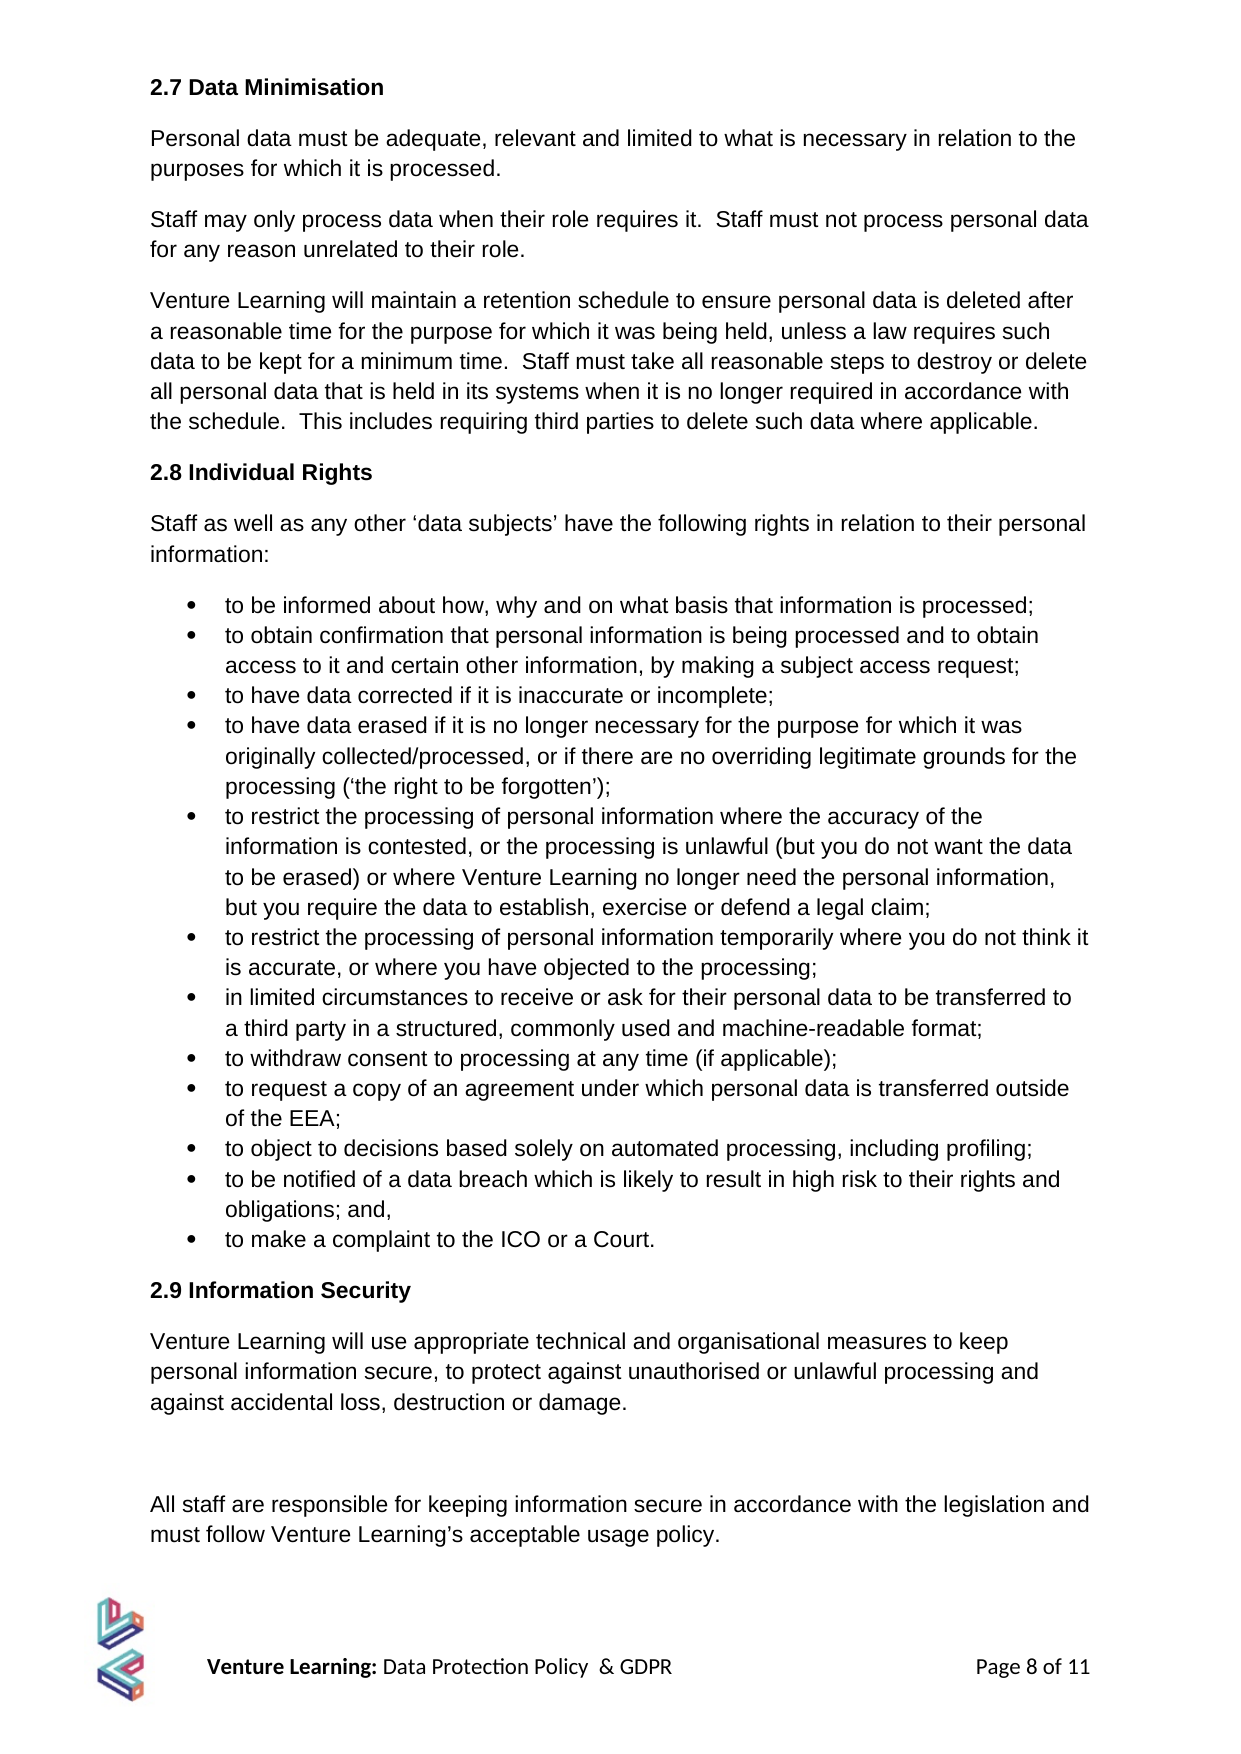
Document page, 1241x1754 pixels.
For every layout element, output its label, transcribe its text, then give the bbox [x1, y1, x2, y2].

text Venture Learning will maintain a retention schedule to ensure personal data is deleted after a reasonable time for the purpose for which it was being held, unless a law requires such data to be kept for a minimum time. Staff must take all reasonable steps to destroy or delete all personal data that is held in its systems when it is no longer required in accordance with the schedule. This includes requiring third parties to delete such data where applicable. [150, 287, 1090, 434]
list to be notified of a data breach which is likely to result in high risk to their rights and obligations; and, [187, 1166, 1090, 1222]
list to request a copy of an agreement under which personal data is transferred outside of the EEA; [187, 1075, 1090, 1131]
text Staff may only process data when their role requires it. Staff must not process personal data for any reason unrelated to their role. [150, 206, 1090, 263]
text Staff as well as any other ‘data subjects’ have the following rights in relation to their personal information: [150, 510, 1090, 567]
list to obtain confirmation that personal information is being processed and to obtain access to it and certain other information, by making a subject access request; [187, 622, 1090, 678]
list to be informed about how, why and on what basis that information is processed; [187, 592, 1090, 618]
list to have data corrected if it is inaccurate or incomplete; [187, 682, 1090, 708]
list to restrict the processing of personal information where the accuracy of the information is contested, or the processing is unlawful (but you do not want the data to be erased) or where Venture Learning no longer need the personal information, but you require the data to establish, exercise or defend a legal claim; [187, 803, 1090, 920]
list to object to decisions based solely on automated processing, including profiling; [187, 1135, 1090, 1162]
list to restrict the processing of personal information temporarily where you do not think it is accurate, or where you have objected to the processing; [187, 924, 1090, 980]
text 2.9 Information Security [150, 1277, 1090, 1303]
text Personal data must be adequate, relevant and limited to what is necessary in relation to the purposes for which it is processed. [150, 125, 1090, 181]
list in limited circumstances to receive or ask for their personal data to be transferred to a third party in a structured, commonly used and machine-readable format; [187, 984, 1090, 1041]
text 2.8 Individual Rights [150, 459, 1090, 486]
list to withdraw consent to processing at any time (if applicable); [187, 1045, 1090, 1071]
list to make a complaint to the ICO or a Court. [187, 1226, 1090, 1252]
text 2.7 Data Minimisation [150, 74, 1090, 100]
picture [49, 1583, 187, 1723]
text All staff are responsible for keeping information secure in accordance with the legislation and must follow Venture Learning’s acceptable usage policy. [150, 1491, 1090, 1547]
list to have data erased if it is no longer necessary for the purpose for which it was originally collected/processed, or if there are no overriding legitimate grounds for the processing (‘the right to be forgotten’); [187, 712, 1090, 799]
text Venture Learning will use appropriate technical and organisational measures to keep personal information secure, to protect against unauthorised or unlawful processing and against accidental loss, destruction or damage. [150, 1328, 1090, 1415]
